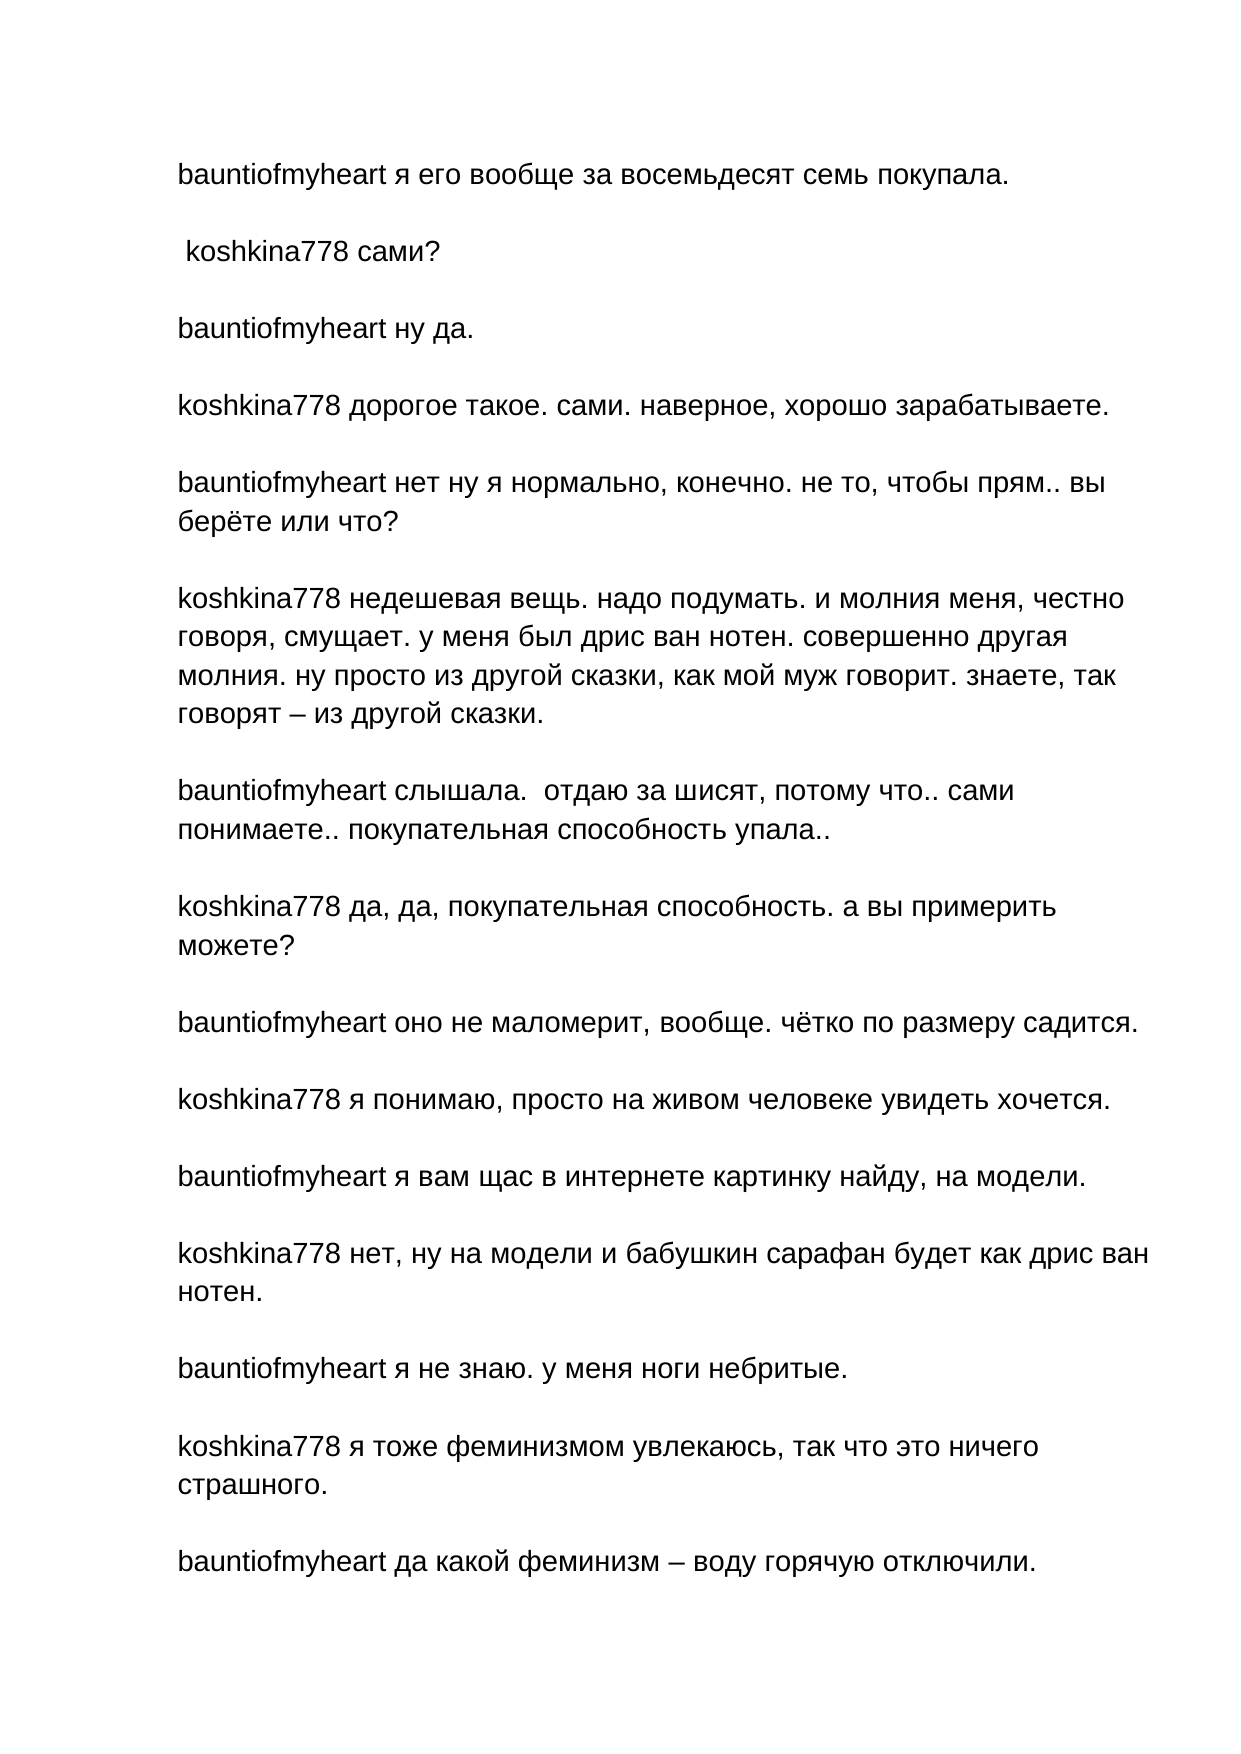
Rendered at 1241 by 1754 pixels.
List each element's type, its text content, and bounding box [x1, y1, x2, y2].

text bauntiofmyheart ну да. [177, 311, 1152, 344]
text bauntiofmyheart оно не маломерит, вообще. чётко по размеру садится. [177, 1004, 1152, 1038]
text koshkina778 дорогое такое. сами. наверное, хорошо зарабатываете. [177, 388, 1152, 421]
text koshkina778 да, да, покупательная способность. а вы примерить можете? [177, 889, 1152, 961]
text koshkina778 я тоже феминизмом увлекаюсь, так что это ничего страшного. [177, 1428, 1152, 1501]
text bauntiofmyheart нет ну я нормально, конечно. не то, чтобы прям.. вы берёте или что? [177, 465, 1152, 537]
text koshkina778 я понимаю, просто на живом человеке увидеть хочется. [177, 1082, 1152, 1115]
text bauntiofmyheart я вам щас в интернете картинку найду, на модели. [177, 1159, 1152, 1192]
text bauntiofmyheart слышала. отдаю за шисят, потому что.. сами понимаете.. покупательная способность упала.. [177, 773, 1152, 845]
text bauntiofmyheart я его вообще за восемьдесят семь покупала. [177, 157, 1152, 190]
text bauntiofmyheart да какой феминизм – воду горячую отключили. [177, 1544, 1152, 1578]
text koshkina778 нет, ну на модели и бабушкин сарафан будет как дрис ван нотен. [177, 1236, 1152, 1308]
text koshkina778 недешевая вещь. надо подумать. и молния меня, честно говоря, смущает. у меня был дрис ван нотен. совершенно другая молния. ну просто из другой сказки, как мой муж говорит. знаете, так говорят – из другой сказки. [177, 581, 1152, 730]
text bauntiofmyheart я не знаю. у меня ноги небритые. [177, 1351, 1152, 1385]
text koshkina778 сами? [177, 234, 1152, 267]
